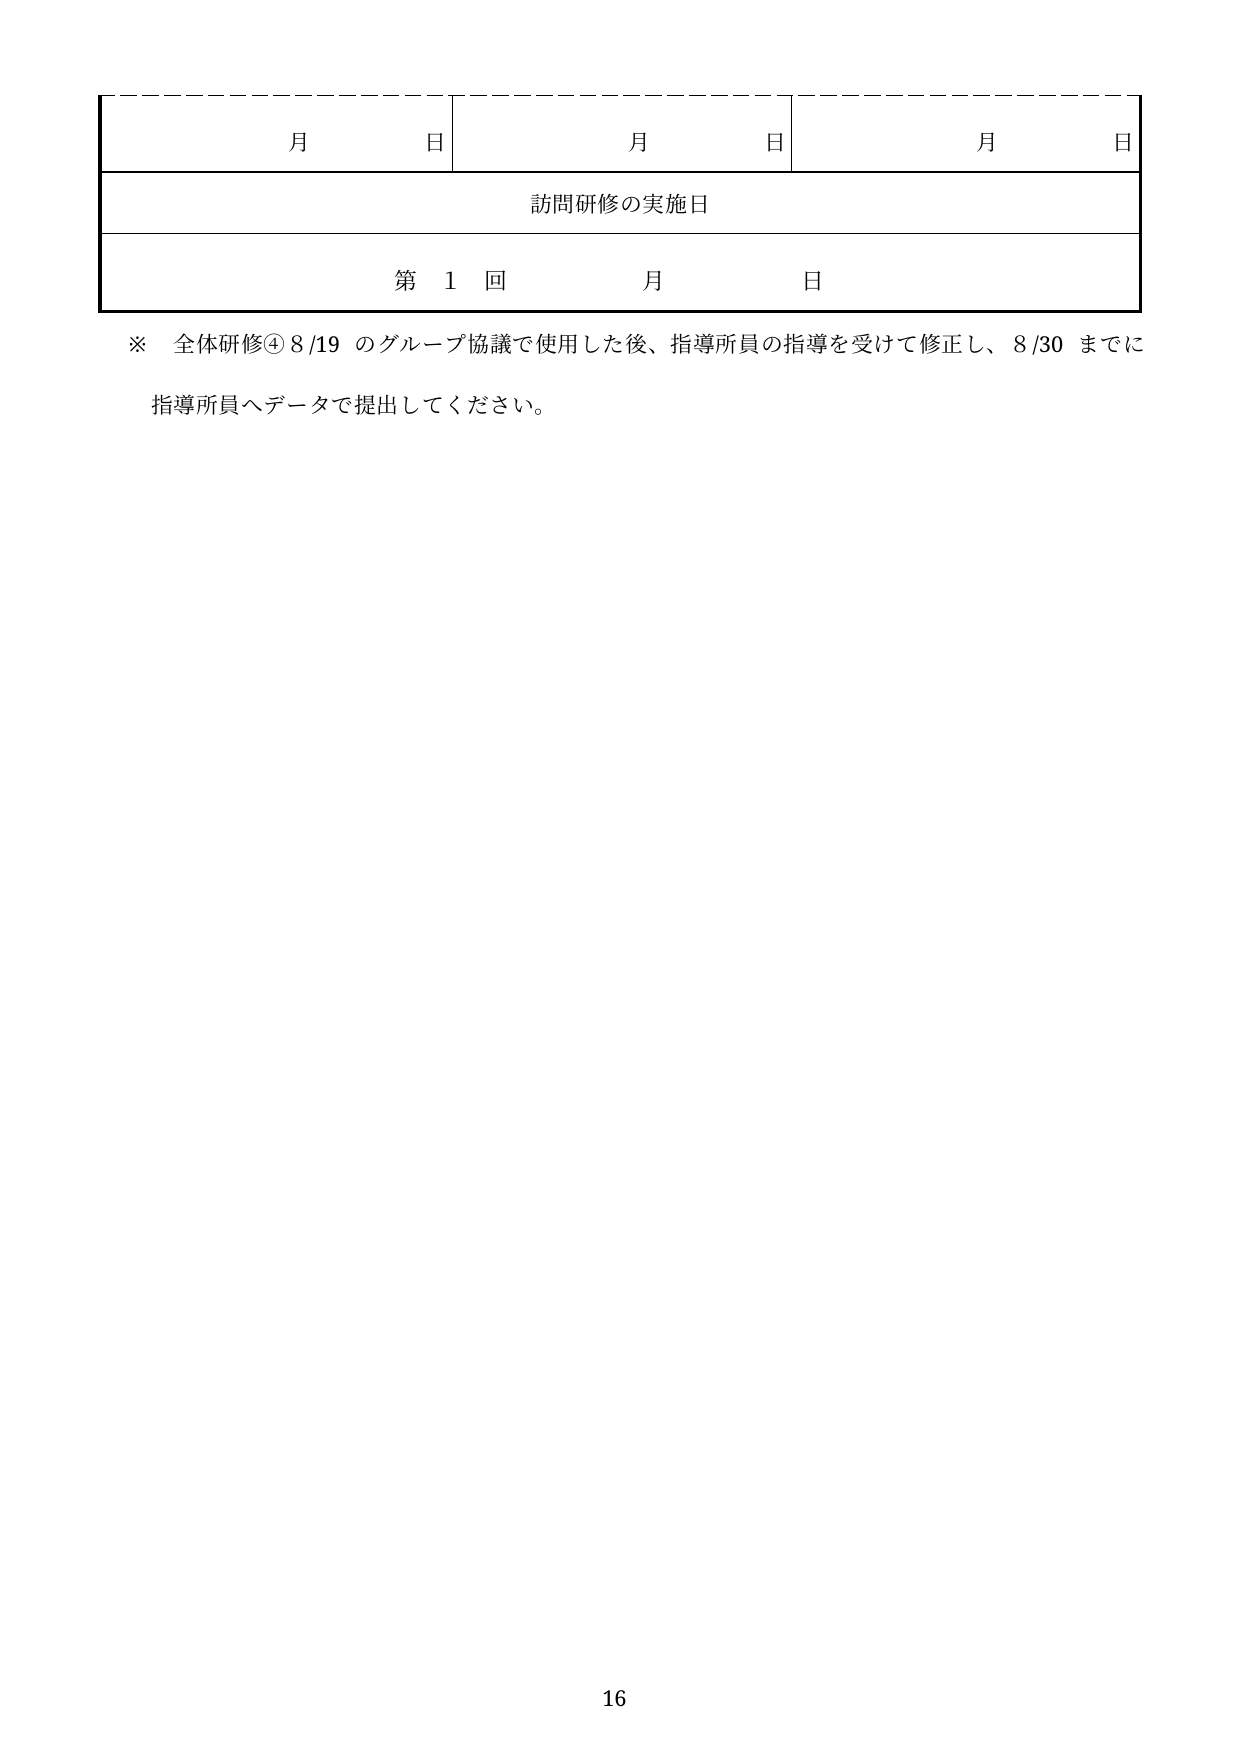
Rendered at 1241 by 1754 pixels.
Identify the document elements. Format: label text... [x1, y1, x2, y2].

table_cell 月 日 [792, 95, 1139, 171]
table_cell 月 日 [453, 95, 791, 171]
table_cell 第１回 月 日 [102, 234, 1139, 310]
table_cell 訪問研修の実施日 [102, 173, 1139, 233]
table_cell 月 日 [102, 95, 452, 171]
text ※ 全体研修④８/19のグループ協議で使用した後、指導所員の指導を受けて修正し、８/30までに指導所員へデータで提出してください。 [128, 313, 1145, 434]
